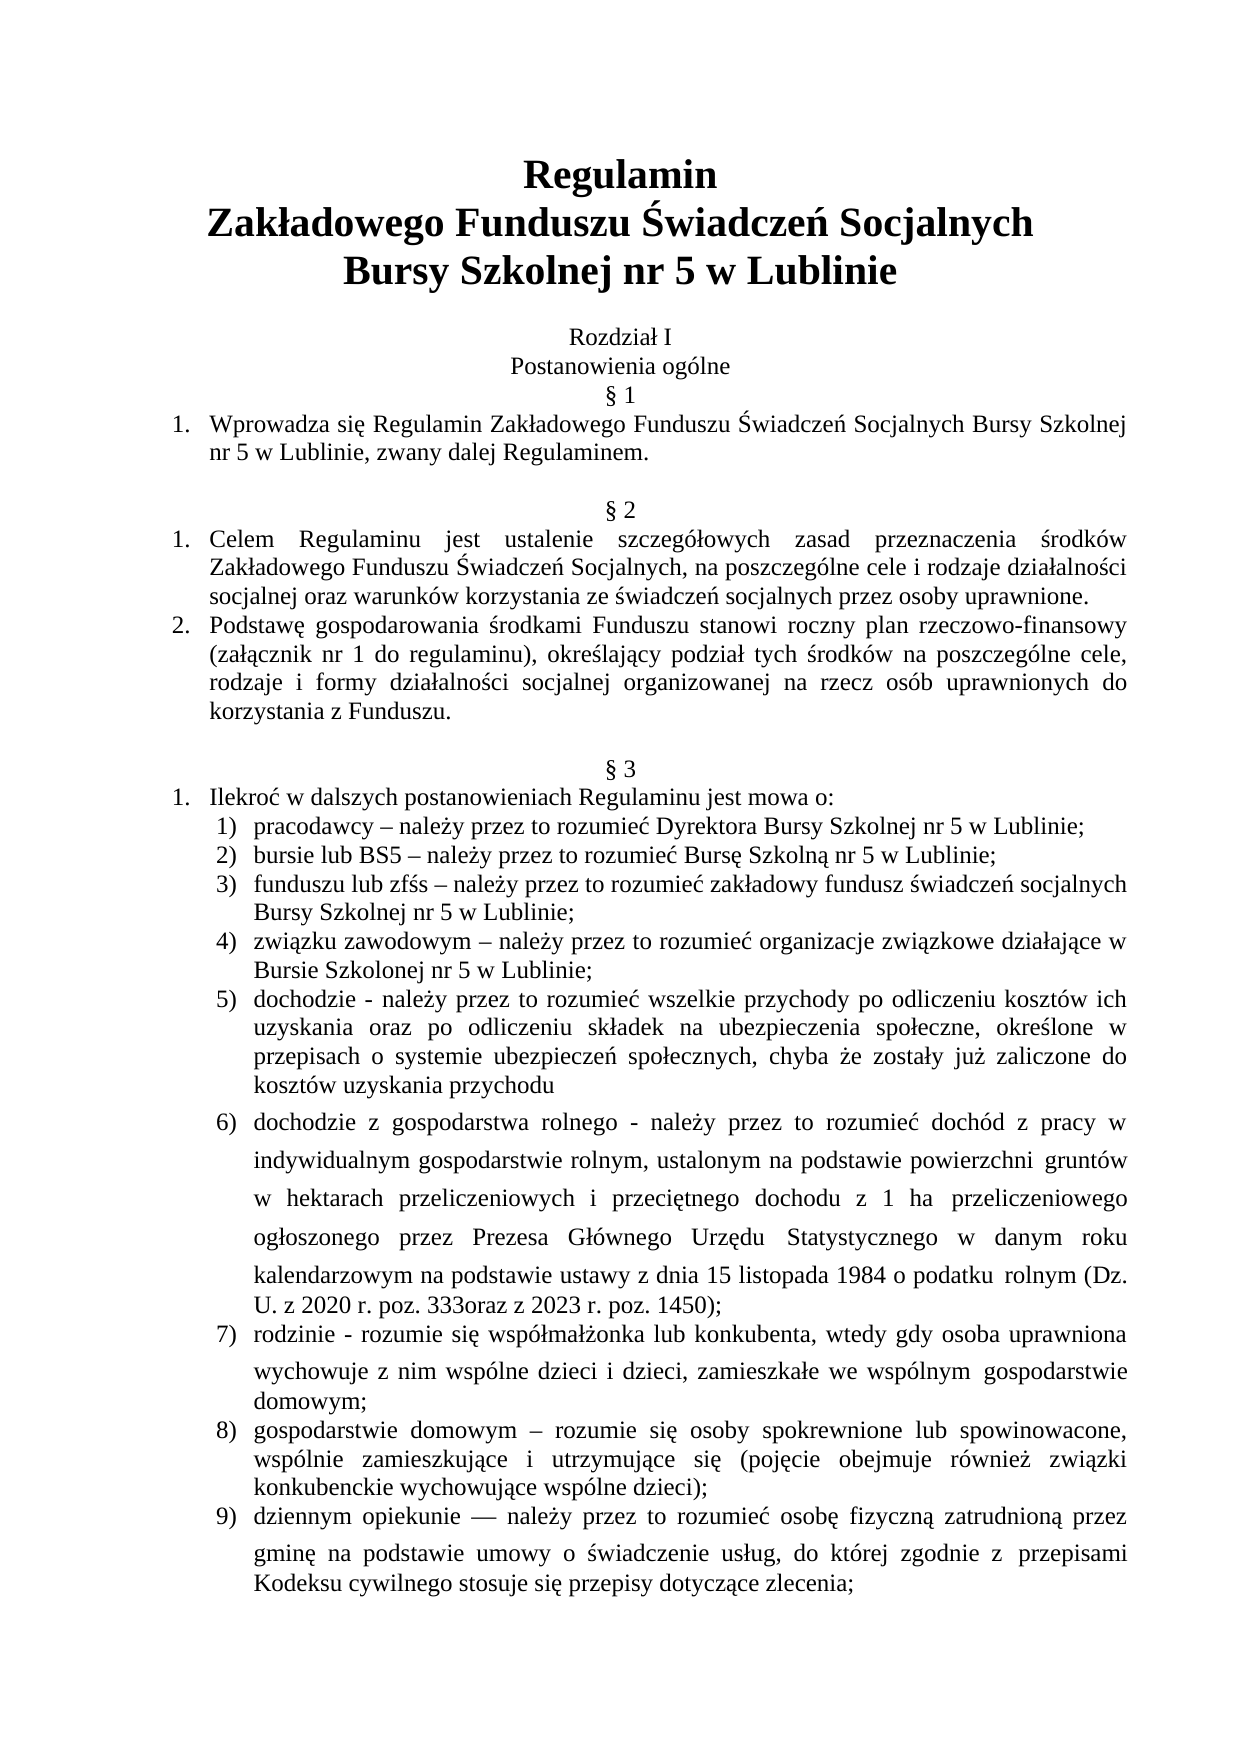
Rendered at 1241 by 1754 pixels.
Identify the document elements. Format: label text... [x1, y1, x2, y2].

list dochodzie - należy przez to rozumieć wszelkie przychody po odliczeniu kosztów ich uzyskania oraz po odliczeniu składek na ubezpieczenia społeczne, określone w przepisach o systemie ubezpieczeń społecznych, chyba że zostały już zaliczone do kosztów uzyskania przychodu [216, 984, 1128, 1099]
list dziennym opiekunie — należy przez to rozumieć osobę fizyczną zatrudnioną przez gminę na podstawie umowy o świadczenie usług, do której zgodnie z przepisami Kodeksu cywilnego stosuje się przepisy dotyczące zlecenia; [216, 1501, 1128, 1597]
text § 3 [112, 754, 1128, 782]
text Bursy Szkolnej nr 5 w Lublinie [112, 246, 1128, 294]
list związku zawodowym – należy przez to rozumieć organizacje związkowe działające w Bursie Szkolonej nr 5 w Lublinie; [216, 926, 1128, 984]
list Wprowadza się Regulamin Zakładowego Funduszu Świadczeń Socjalnych Bursy Szkolnej nr 5 w Lublinie, zwany dalej Regulaminem. [172, 409, 1128, 466]
list funduszu lub zfśs – należy przez to rozumieć zakładowy fundusz świadczeń socjalnych Bursy Szkolnej nr 5 w Lublinie; [216, 869, 1128, 926]
text Postanowienia ogólne [112, 351, 1128, 380]
list bursie lub BS5 – należy przez to rozumieć Bursę Szkolną nr 5 w Lublinie; [216, 840, 1128, 869]
list Ilekroć w dalszych postanowieniach Regulaminu jest mowa o: [172, 782, 1128, 811]
list gospodarstwie domowym – rozumie się osoby spokrewnione lub spowinowacone, wspólnie zamieszkujące i utrzymujące się (pojęcie obejmuje również związki konkubenckie wychowujące wspólne dzieci); [216, 1415, 1128, 1501]
list dochodzie z gospodarstwa rolnego - należy przez to rozumieć dochód z pracy w indywidualnym gospodarstwie rolnym, ustalonym na podstawie powierzchni gruntów w hektarach przeliczeniowych i przeciętnego dochodu z 1 ha przeliczeniowego ogłoszonego przez Prezesa Głównego Urzędu Statystycznego w danym roku kalendarzowym na podstawie ustawy z dnia 15 listopada 1984 o podatku rolnym (Dz. U. z 2020 r. poz. 333oraz z 2023 r. poz. 1450); [216, 1099, 1128, 1319]
text Zakładowego Funduszu Świadczeń Socjalnych [112, 198, 1128, 246]
text § 1 [112, 380, 1128, 409]
list Celem Regulaminu jest ustalenie szczegółowych zasad przeznaczenia środków Zakładowego Funduszu Świadczeń Socjalnych, na poszczególne cele i rodzaje działalności socjalnej oraz warunków korzystania ze świadczeń socjalnych przez osoby uprawnione. [172, 524, 1128, 610]
text Regulamin [112, 150, 1128, 198]
text Rozdział I [112, 322, 1128, 351]
list Podstawę gospodarowania środkami Funduszu stanowi roczny plan rzeczowo-finansowy (załącznik nr 1 do regulaminu), określający podział tych środków na poszczególne cele, rodzaje i formy działalności socjalnej organizowanej na rzecz osób uprawnionych do korzystania z Funduszu. [172, 610, 1128, 725]
list pracodawcy – należy przez to rozumieć Dyrektora Bursy Szkolnej nr 5 w Lublinie; [216, 811, 1128, 840]
text § 2 [112, 495, 1128, 524]
list rodzinie - rozumie się współmałżonka lub konkubenta, wtedy gdy osoba uprawniona wychowuje z nim wspólne dzieci i dzieci, zamieszkałe we wspólnym gospodarstwie domowym; [216, 1319, 1128, 1415]
